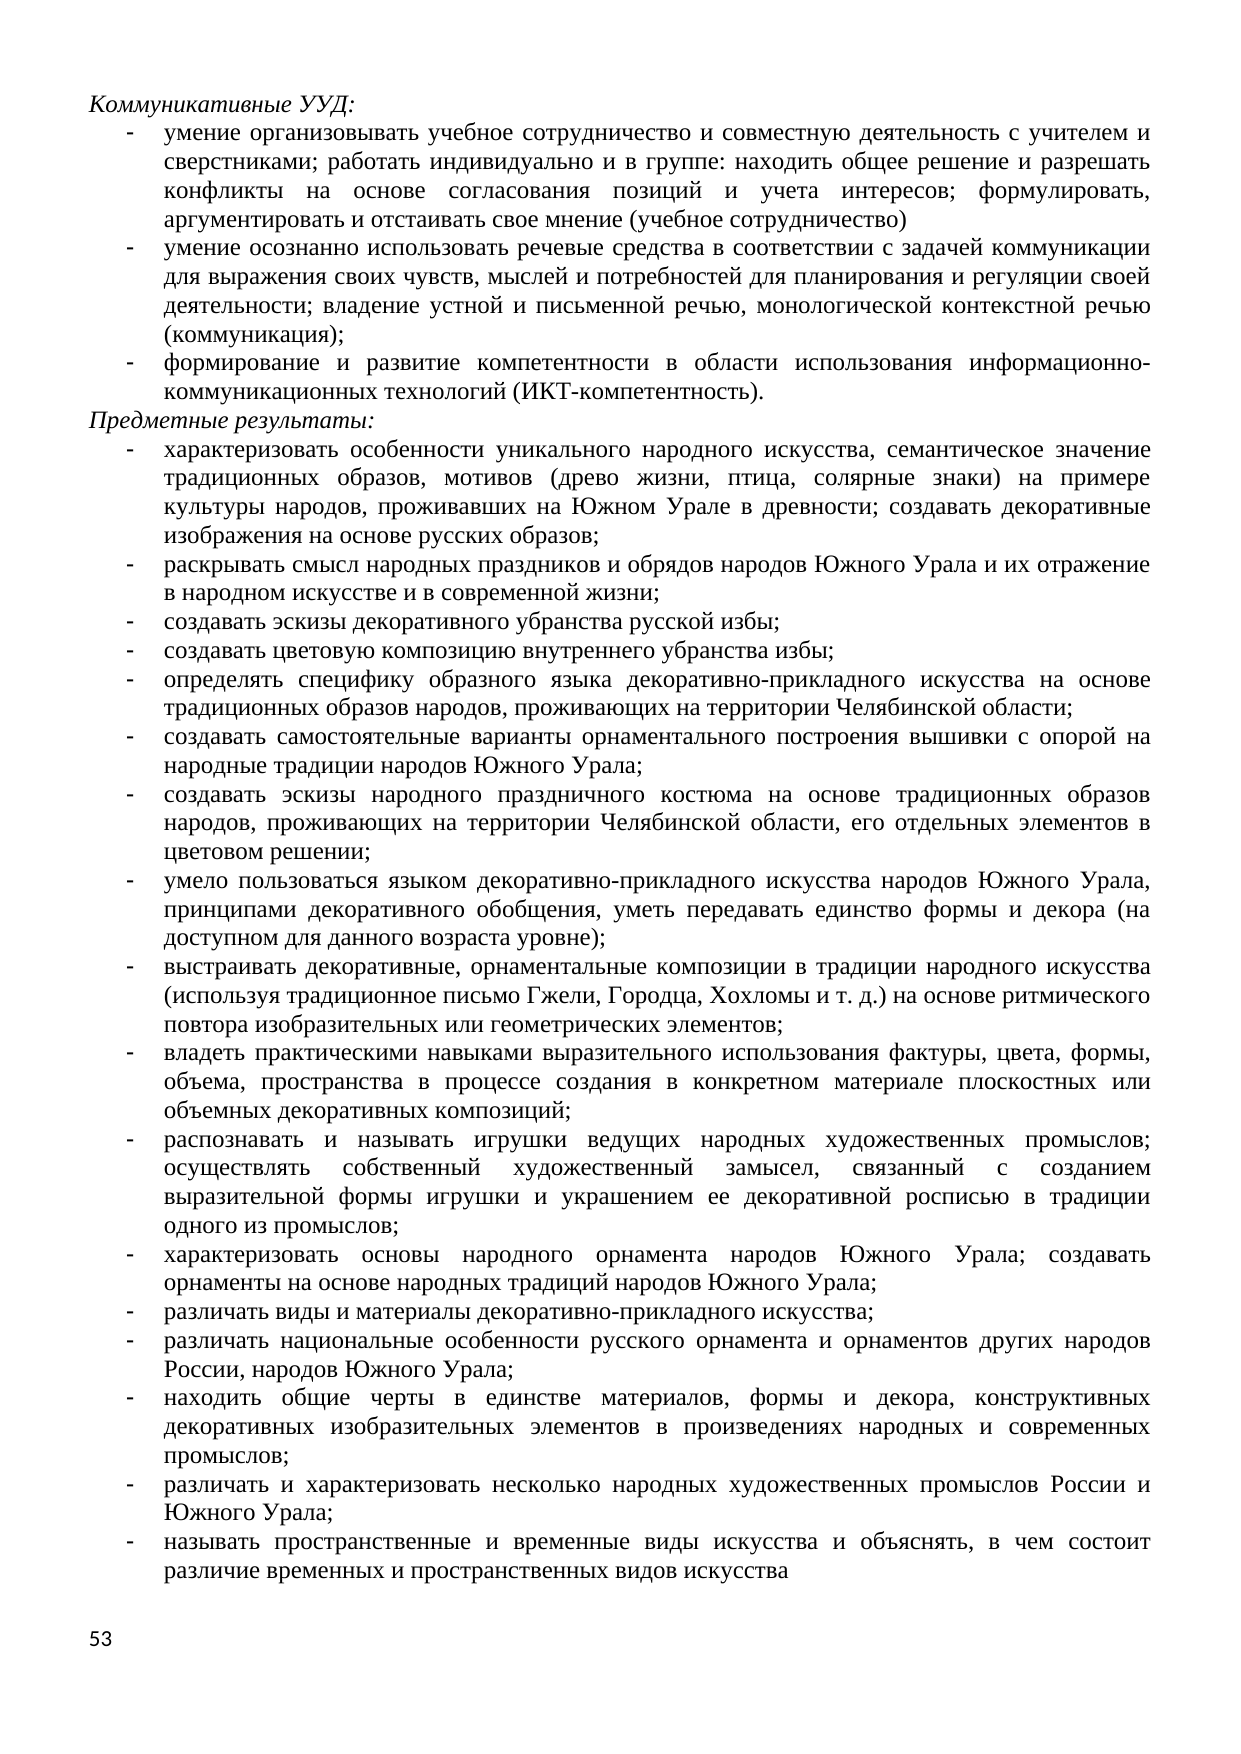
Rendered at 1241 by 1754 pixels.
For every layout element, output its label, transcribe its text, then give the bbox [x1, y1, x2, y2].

list различать и характеризовать несколько народных художественных промыслов России и Южного Урала; [126, 1469, 1152, 1526]
list умело пользоваться языком декоративно-прикладного искусства народов Южного Урала, принципами декоративного обобщения, уметь передавать единство формы и декора (на доступном для данного возраста уровне); [126, 865, 1152, 951]
list распознавать и называть игрушки ведущих народных художественных промыслов; осуществлять собственный художественный замысел, связанный с созданием выразительной формы игрушки и украшением ее декоративной росписью в традиции одного из промыслов; [126, 1124, 1152, 1239]
list определять специфику образного языка декоративно-прикладного искусства на основе традиционных образов народов, проживающих на территории Челябинской области; [126, 664, 1152, 721]
list характеризовать особенности уникального народного искусства, семантическое значение традиционных образов, мотивов (древо жизни, птица, солярные знаки) на примере культуры народов, проживавших на Южном Урале в древности; создавать декоративные изображения на основе русских образов; [126, 434, 1152, 549]
list умение осознанно использовать речевые средства в соответствии с задачей коммуникации для выражения своих чувств, мыслей и потребностей для планирования и регуляции своей деятельности; владение устной и письменной речью, монологической контекстной речью (коммуникация); [126, 232, 1152, 347]
list различать национальные особенности русского орнамента и орнаментов других народов России, народов Южного Урала; [126, 1325, 1152, 1382]
list выстраивать декоративные, орнаментальные композиции в традиции народного искусства (используя традиционное письмо Гжели, Городца, Хохломы и т. д.) на основе ритмического повтора изобразительных или геометрических элементов; [126, 951, 1152, 1037]
list раскрывать смысл народных праздников и обрядов народов Южного Урала и их отражение в народном искусстве и в современной жизни; [126, 549, 1152, 606]
list создавать эскизы народного праздничного костюма на основе традиционных образов народов, проживающих на территории Челябинской области, его отдельных элементов в цветовом решении; [126, 779, 1152, 865]
text Коммуникативные УУД: [89, 89, 1152, 117]
list создавать самостоятельные варианты орнаментального построения вышивки с опорой на народные традиции народов Южного Урала; [126, 721, 1152, 779]
list формирование и развитие компетентности в области использования информационно-коммуникационных технологий (ИКТ-компетентность). [126, 347, 1152, 405]
list создавать эскизы декоративного убранства русской избы; [126, 606, 1152, 635]
list умение организовывать учебное сотрудничество и совместную деятельность с учителем и сверстниками; работать индивидуально и в группе: находить общее решение и разрешать конфликты на основе согласования позиций и учета интересов; формулировать, аргументировать и отстаивать свое мнение (учебное сотрудничество) [126, 117, 1152, 232]
list владеть практическими навыками выразительного использования фактуры, цвета, формы, объема, пространства в процессе создания в конкретном материале плоскостных или объемных декоративных композиций; [126, 1037, 1152, 1124]
list находить общие черты в единстве материалов, формы и декора, конструктивных декоративных изобразительных элементов в произведениях народных и современных промыслов; [126, 1382, 1152, 1469]
list характеризовать основы народного орнамента народов Южного Урала; создавать орнаменты на основе народных традиций народов Южного Урала; [126, 1239, 1152, 1296]
text Предметные результаты: [89, 405, 1152, 434]
list различать виды и материалы декоративно-прикладного искусства; [126, 1296, 1152, 1325]
list создавать цветовую композицию внутреннего убранства избы; [126, 635, 1152, 664]
list называть пространственные и временные виды искусства и объяснять, в чем состоит различие временных и пространственных видов искусства [126, 1526, 1152, 1584]
